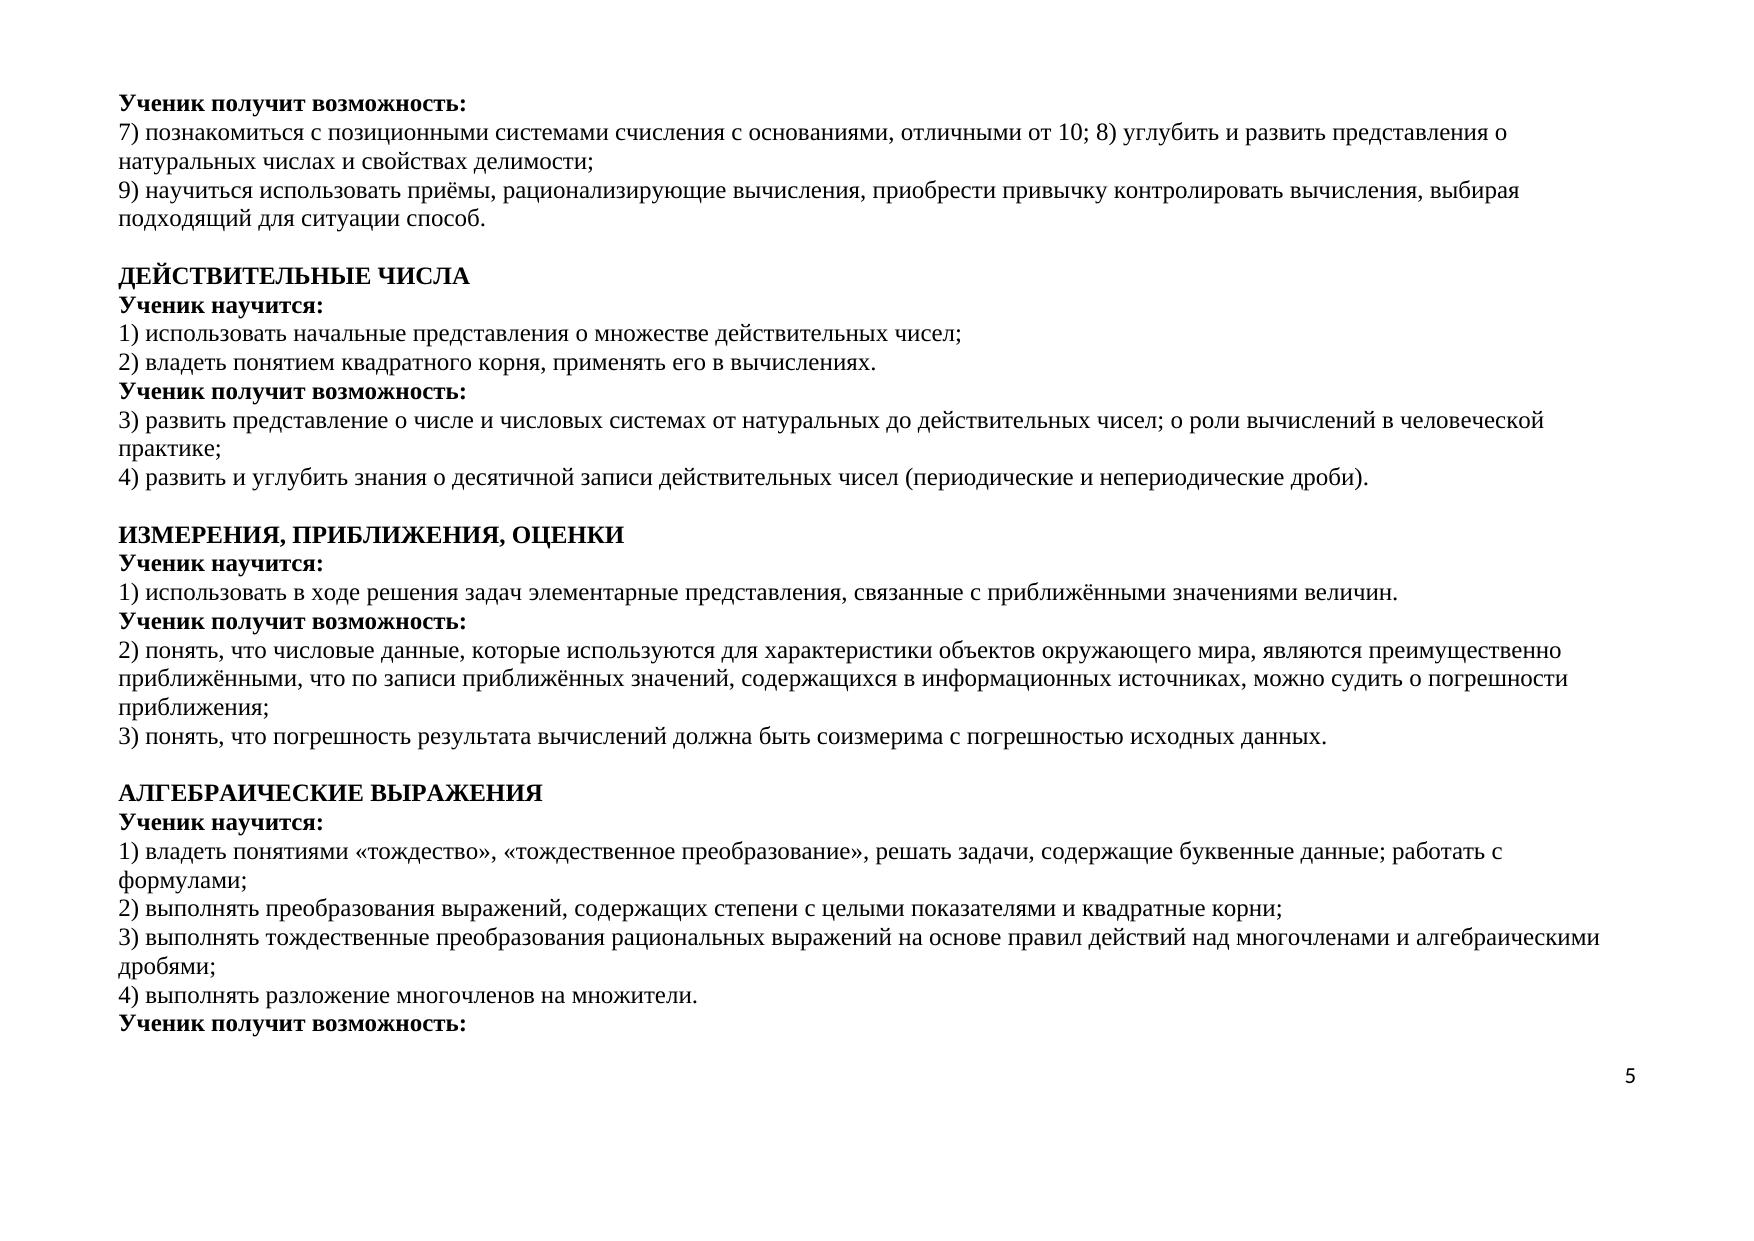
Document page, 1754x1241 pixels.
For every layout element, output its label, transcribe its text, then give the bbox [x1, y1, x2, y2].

text 3) понять, что погрешность результата вычислений должна быть соизмерима с погрешностью исходных данных. [118, 721, 1636, 750]
text 7) познакомиться с позиционными системами счисления с основаниями, отличными от 10; 8) углубить и развить представления о натуральных числах и свойствах делимости; [118, 117, 1636, 175]
text ИЗМЕРЕНИЯ, ПРИБЛИЖЕНИЯ, ОЦЕНКИ [118, 520, 1636, 548]
text 3) выполнять тождественные преобразования рациональных выражений на основе правил действий над многочленами и алгебраическими дробями; [118, 922, 1636, 980]
text АЛГЕБРАИЧЕСКИЕ ВЫРАЖЕНИЯ [118, 778, 1636, 807]
text 2) выполнять преобразования выражений, содержащих степени с целыми показателями и квадратные корни; [118, 893, 1636, 922]
text 4) развить и углубить знания о десятичной записи действительных чисел (периодические и непериодические дроби). [118, 462, 1636, 491]
text Ученик научится: [118, 548, 1636, 577]
text 9) научиться использовать приёмы, рационализирующие вычисления, приобрести привычку контролировать вычисления, выбирая подходящий для ситуации способ. [118, 175, 1636, 232]
text 2) понять, что числовые данные, которые используются для характеристики объектов окружающего мира, являются преимущественно приближёнными, что по записи приближённых значений, содержащихся в информационных источниках, можно судить о погрешности приближения; [118, 635, 1636, 721]
text 1) использовать в ходе решения задач элементарные представления, связанные с приближёнными значениями величин. [118, 577, 1636, 606]
text 1) использовать начальные представления о множестве действительных чисел; [118, 318, 1636, 347]
text Ученик получит возможность: [118, 606, 1636, 635]
text 3) развить представление о числе и числовых системах от натуральных до действительных чисел; о роли вычислений в человеческой практике; [118, 405, 1636, 462]
text Ученик научится: [118, 290, 1636, 318]
text ДЕЙСТВИТЕЛЬНЫЕ ЧИСЛА [118, 261, 1636, 290]
text Ученик получит возможность: [118, 376, 1636, 405]
text Ученик получит возможность: [118, 1008, 1636, 1037]
text Ученик получит возможность: [118, 88, 1636, 117]
text 4) выполнять разложение многочленов на множители. [118, 980, 1636, 1008]
text Ученик научится: [118, 807, 1636, 836]
text 1) владеть понятиями «тождество», «тождественное преобразование», решать задачи, содержащие буквенные данные; работать с формулами; [118, 836, 1636, 893]
text 2) владеть понятием квадратного корня, применять его в вычислениях. [118, 347, 1636, 376]
